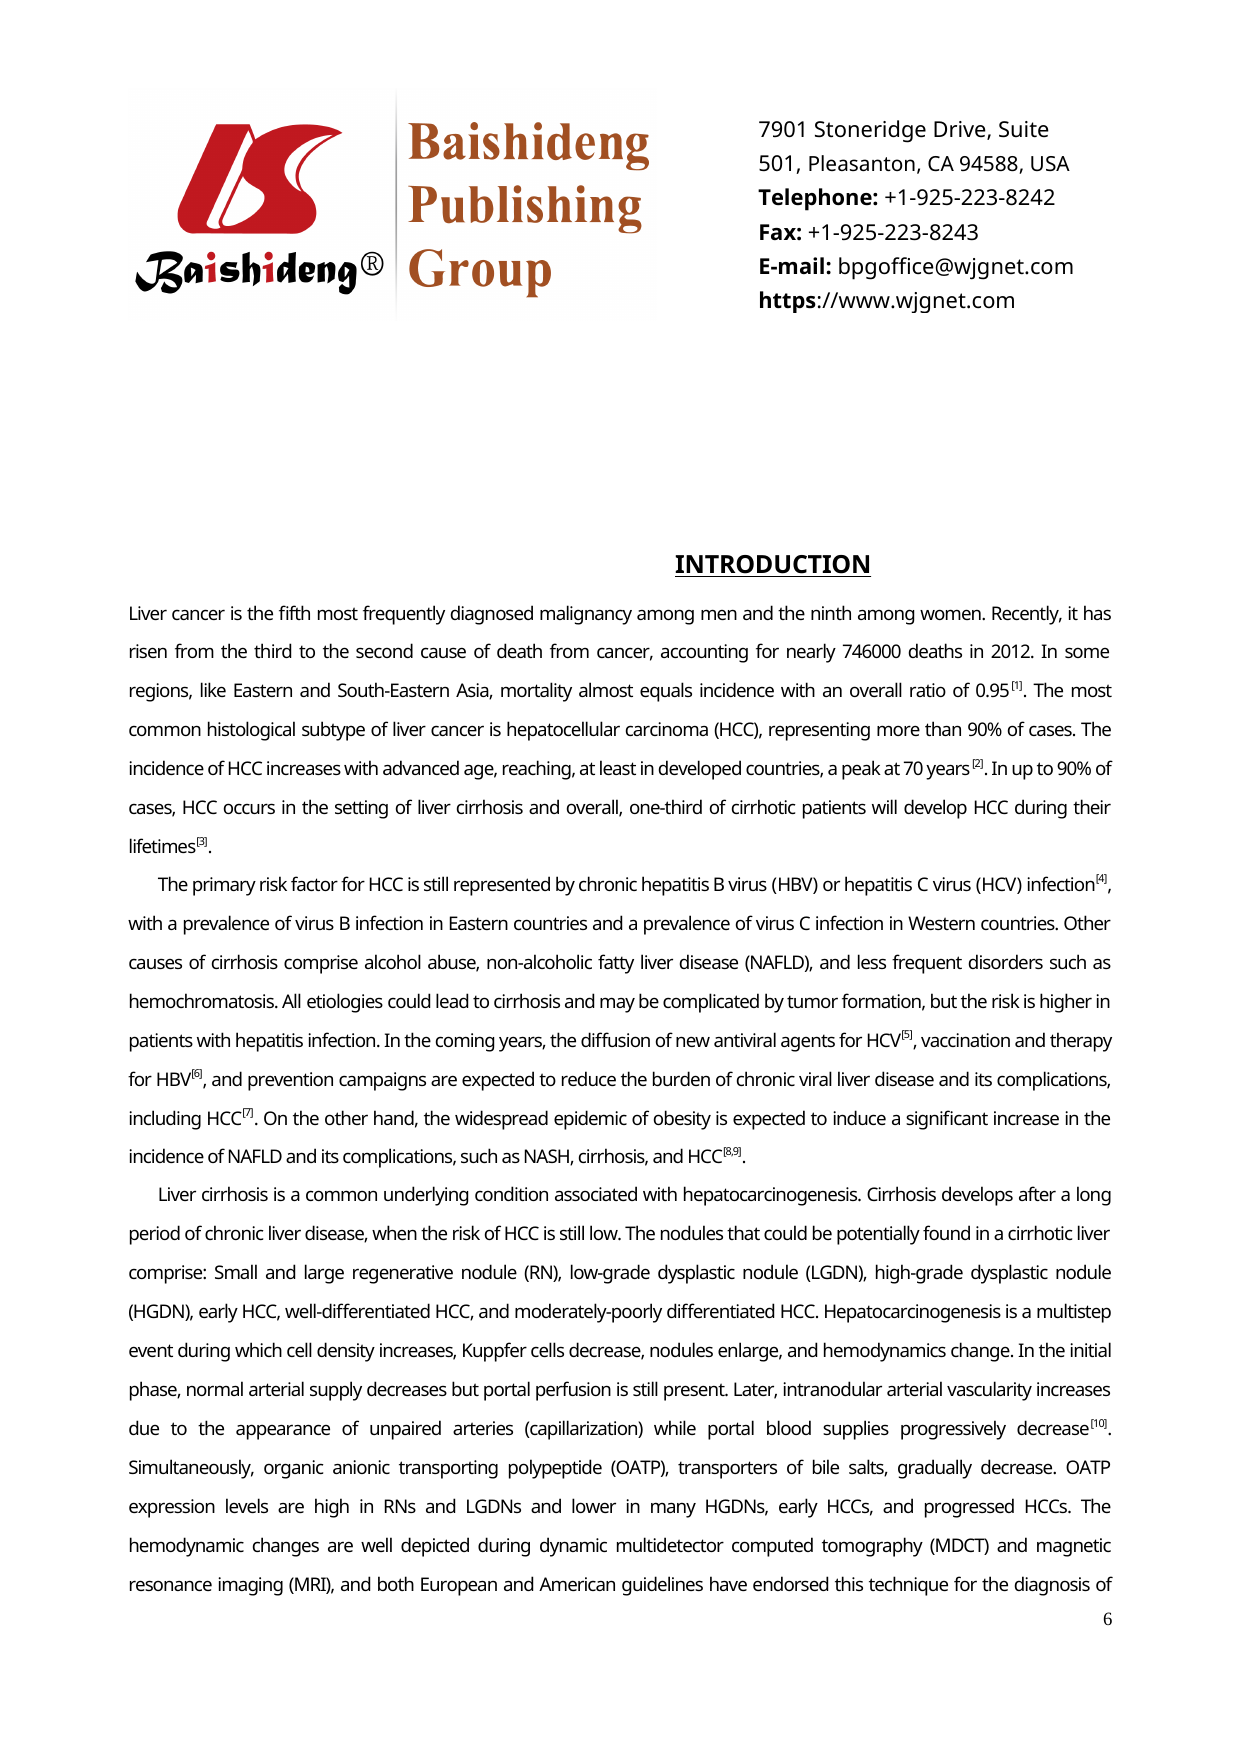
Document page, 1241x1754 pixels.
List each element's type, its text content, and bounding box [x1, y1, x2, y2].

text The primary risk factor for HCC is still represented by chronic hepatitis B virus (HBV) or hepatitis C virus (HCV) infection[4], with a prevalence of virus B infection in Eastern countries and a prevalence of virus C infection in Western countries. Other causes of cirrhosis comprise alcohol abuse, non-alcoholic fatty liver disease (NAFLD), and less frequent disorders such as hemochromatosis. All etiologies could lead to cirrhosis and may be complicated by tumor formation, but the risk is higher in patients with hepatitis infection. In the coming years, the diffusion of new antiviral agents for HCV[5], vaccination and therapy for HBV[6], and prevention campaigns are expected to reduce the burden of chronic viral liver disease and its complications, including HCC[7]. On the other hand, the widespread epidemic of obesity is expected to induce a significant increase in the incidence of NAFLD and its complications, such as NASH, cirrhosis, and HCC[8,9]. [128, 868, 1112, 1173]
text Liver cancer is the fifth most frequently diagnosed malignancy among men and the ninth among women. Recently, it has risen from the third to the second cause of death from cancer, accounting for nearly 746000 deaths in 2012. In some regions, like Eastern and South-Eastern Asia, mortality almost equals incidence with an overall ratio of 0.95[1]. The most common histological subtype of liver cancer is hepatocellular carcinoma (HCC), representing more than 90% of cases. The incidence of HCC increases with advanced age, reaching, at least in developed countries, a peak at 70 years[2]. In up to 90% of cases, HCC occurs in the setting of liver cirrhosis and overall, one-third of cirrhotic patients will develop HCC during their lifetimes[3]. [128, 596, 1112, 863]
text INTRODUCTION [675, 531, 1112, 596]
picture [128, 88, 658, 321]
